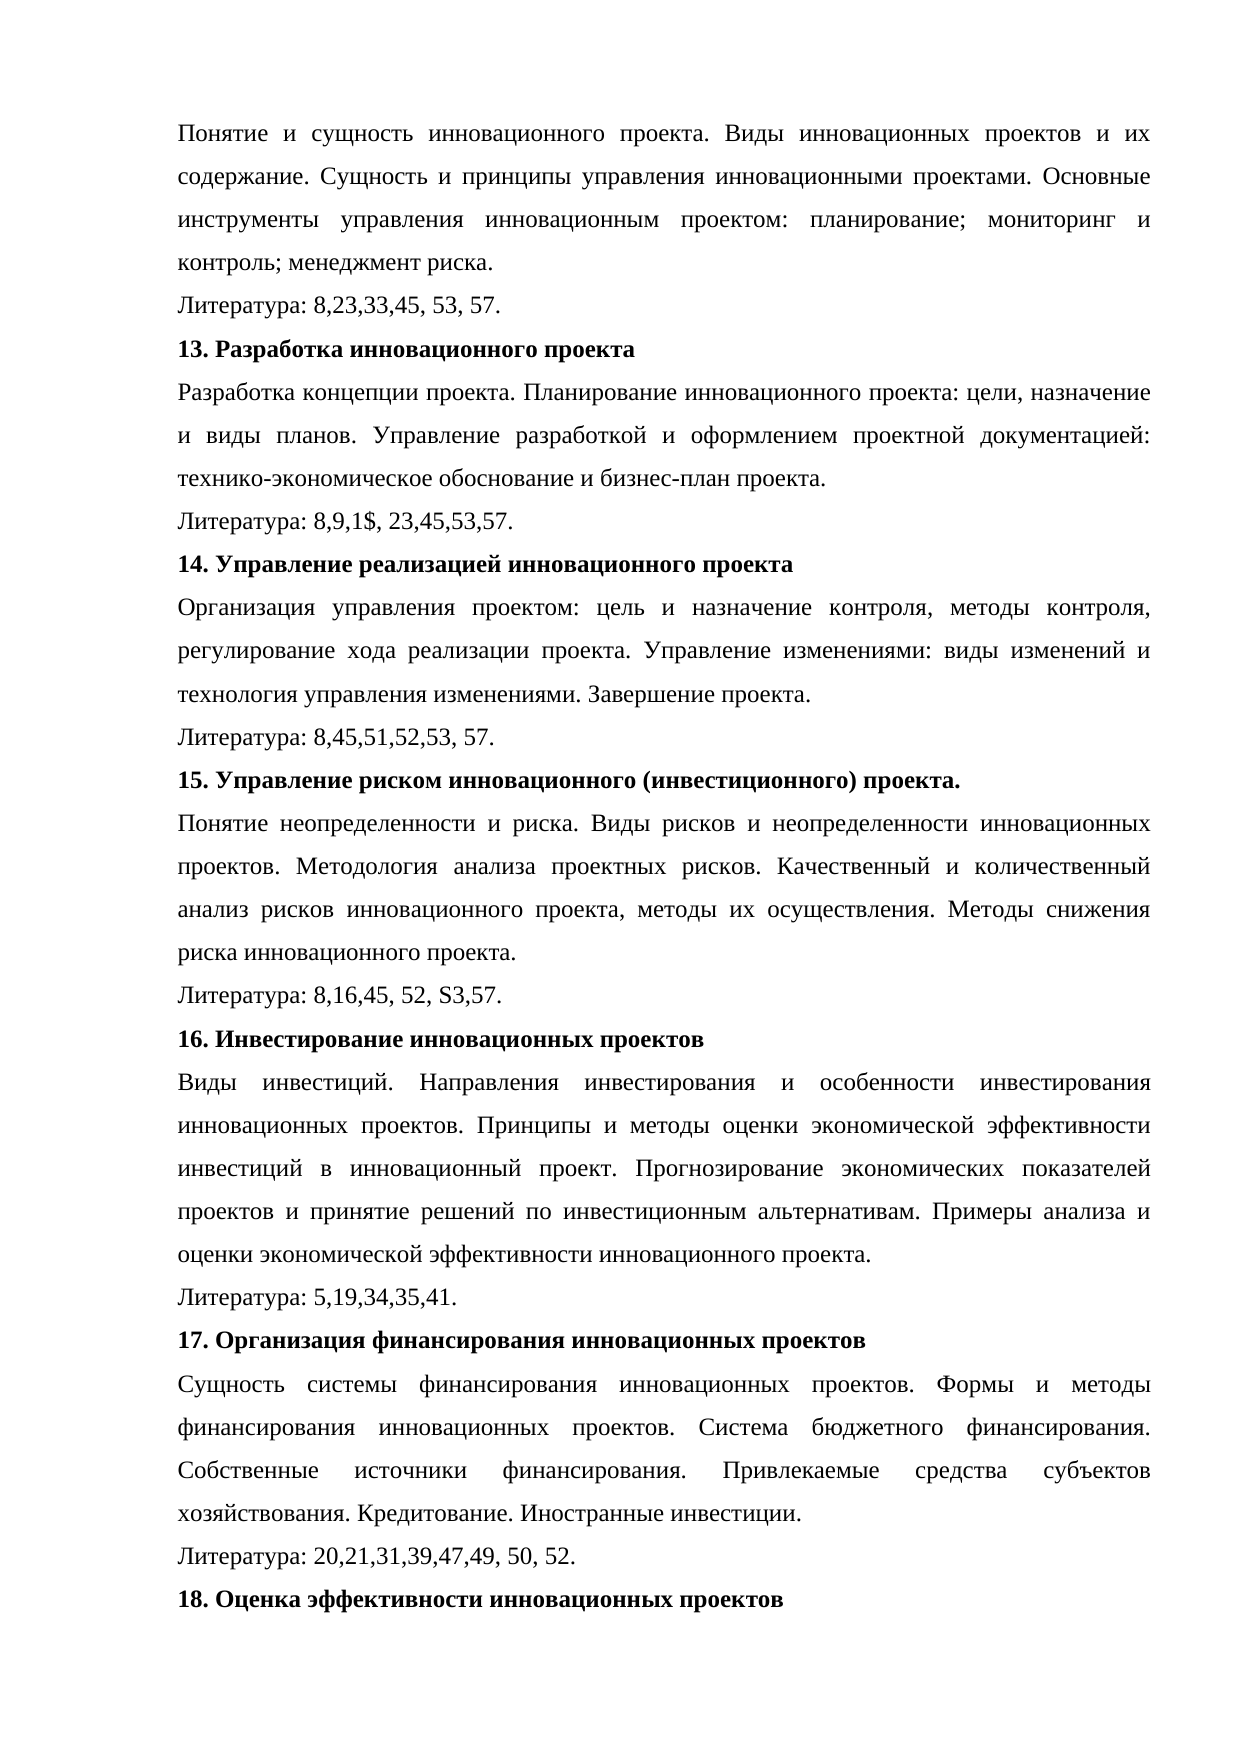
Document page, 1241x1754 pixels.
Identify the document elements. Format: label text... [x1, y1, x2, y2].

text Сущность системы финансирования инновационных проектов. Формы и методы финансирования инновационных проектов. Система бюджетного финансирования. Собственные источники финансирования. Привлекаемые средства субъектов хозяйствования. Кредитование. Иностранные инвестиции. [177, 1369, 1152, 1527]
text 13. Разработка инновационного проекта [177, 334, 1152, 362]
text Разработка концепции проекта. Планирование инновационного проекта: цели, назначение и виды планов. Управление разработкой и оформлением проектной документацией: технико-экономическое обоснование и бизнес-план проекта. [177, 377, 1152, 492]
text Литература: 5,19,34,35,41. [177, 1282, 1152, 1311]
text Организация управления проектом: цель и назначение контроля, методы контроля, регулирование хода реализации проекта. Управление изменениями: виды изменений и технология управления изменениями. Завершение проекта. [177, 592, 1152, 707]
text Литература: 8,16,45, 52, S3,57. [177, 981, 1152, 1009]
text Литература: 8,9,1$, 23,45,53,57. [177, 506, 1152, 535]
text Понятие неопределенности и риска. Виды рисков и неопределенности инновационных проектов. Методология анализа проектных рисков. Качественный и количественный анализ рисков инновационного проекта, методы их осуществления. Методы снижения риска инновационного проекта. [177, 808, 1152, 966]
text Литература: 8,45,51,52,53, 57. [177, 722, 1152, 751]
text 18. Оценка эффективности инновационных проектов [177, 1584, 1152, 1613]
text 15. Управление риском инновационного (инвестиционного) проекта. [177, 765, 1152, 794]
text 16. Инвестирование инновационных проектов [177, 1024, 1152, 1052]
text 17. Организация финансирования инновационных проектов [177, 1326, 1152, 1354]
text Литература: 20,21,31,39,47,49, 50, 52. [177, 1541, 1152, 1570]
text Литература: 8,23,33,45, 53, 57. [177, 291, 1152, 319]
text 14. Управление реализацией инновационного проекта [177, 549, 1152, 578]
text Понятие и сущность инновационного проекта. Виды инновационных проектов и их содержание. Сущность и принципы управления инновационными проектами. Основные инструменты управления инновационным проектом: планирование; мониторинг и контроль; менеджмент риска. [177, 118, 1152, 276]
text Виды инвестиций. Направления инвестирования и особенности инвестирования инновационных проектов. Принципы и методы оценки экономической эффективности инвестиций в инновационный проект. Прогнозирование экономических показателей проектов и принятие решений по инвестиционным альтернативам. Примеры анализа и оценки экономической эффективности инновационного проекта. [177, 1067, 1152, 1268]
